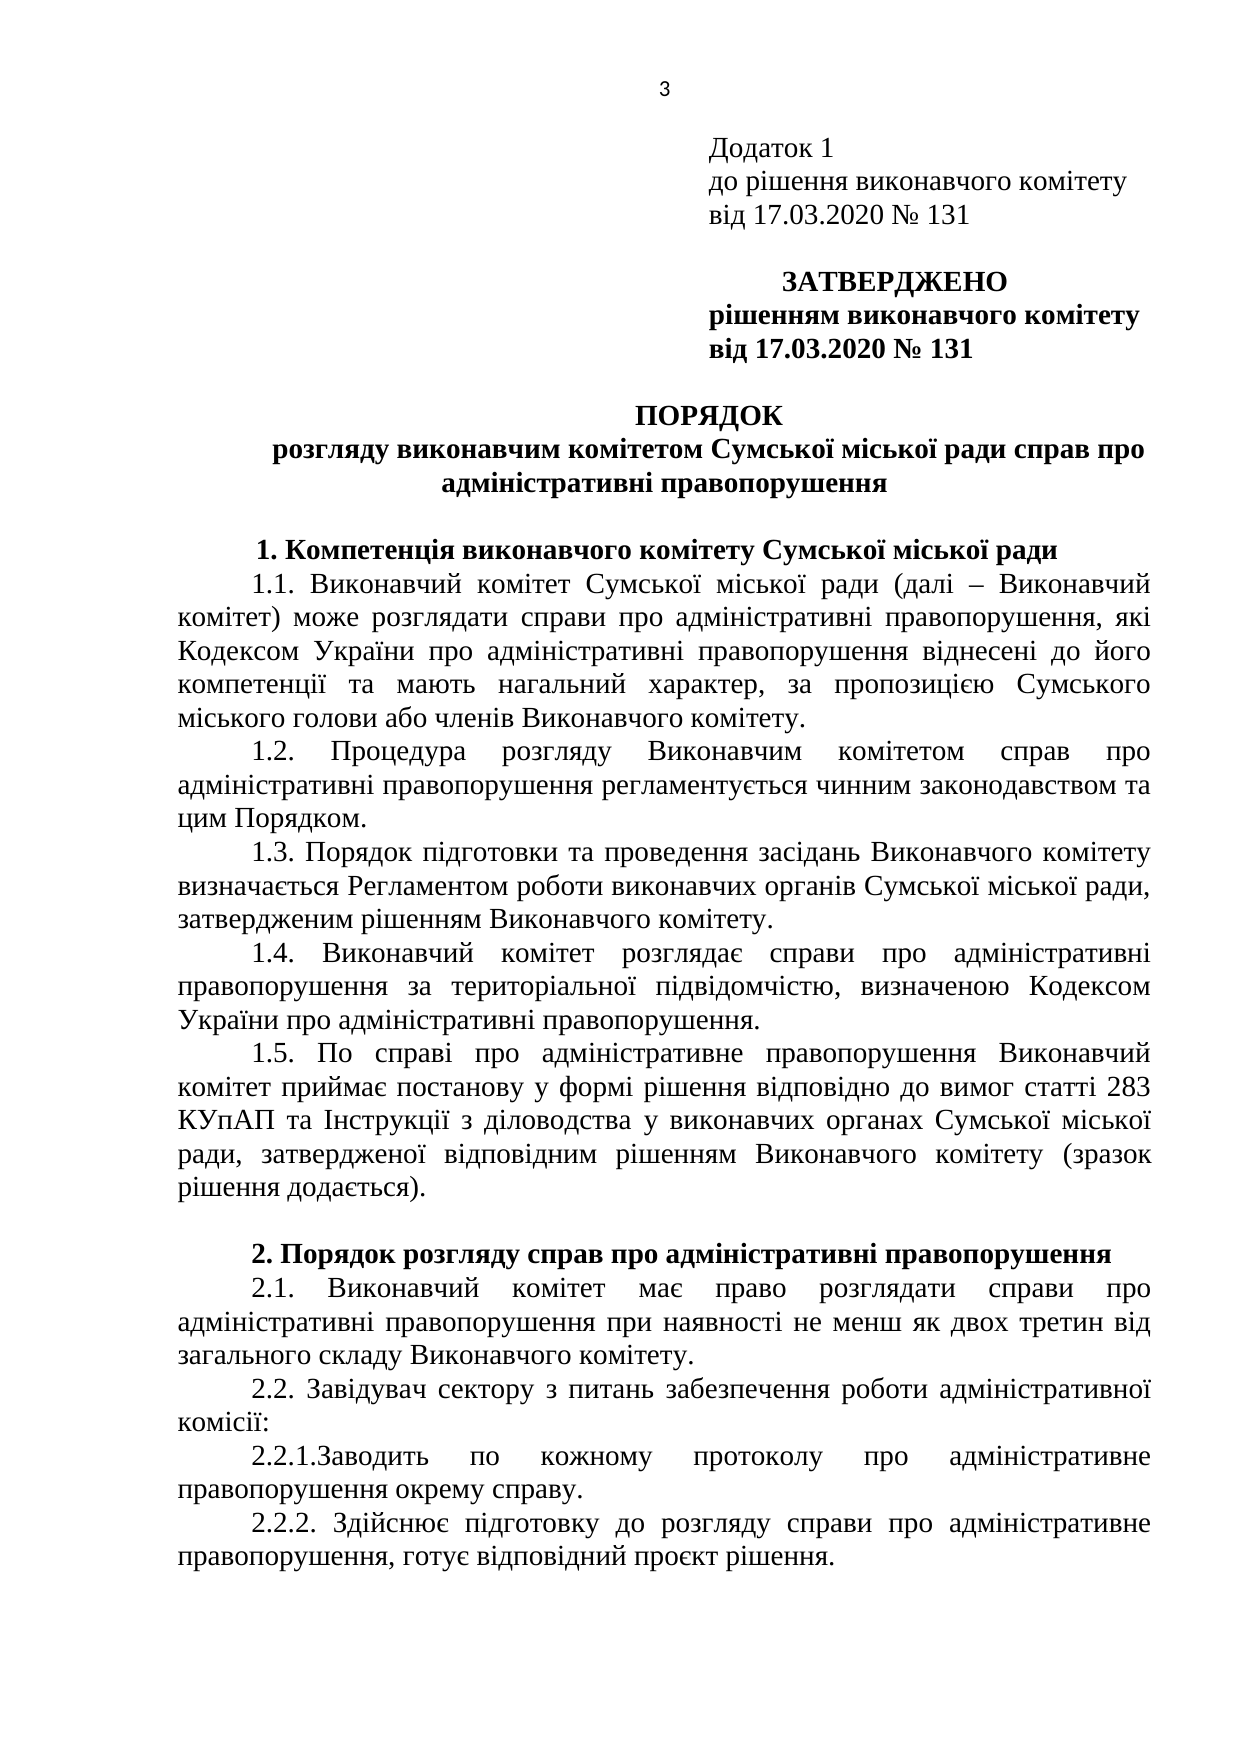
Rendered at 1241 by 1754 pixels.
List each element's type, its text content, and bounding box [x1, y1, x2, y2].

text Додаток 1 [709, 130, 1152, 163]
text розгляду виконавчим комітетом Сумської міської ради справ про адміністративні правопорушення [177, 432, 1152, 499]
text 2. Порядок розгляду справ про адміністративні правопорушення [177, 1237, 1152, 1270]
text 2.2. Завідувач сектору з питань забезпечення роботи адміністративної комісії: [177, 1371, 1152, 1438]
text до рішення виконавчого комітету [709, 163, 1152, 197]
text 1.4. Виконавчий комітет розглядає справи про адміністративні правопорушення за територіальної підвідомчістю, визначеною Кодексом України про адміністративні правопорушення. [177, 935, 1152, 1035]
text від 17.03.2020 № 131 [709, 331, 1152, 364]
text від 17.03.2020 № 131 [709, 197, 1152, 230]
text 1.5. По справі про адміністративне правопорушення Виконавчий комітет приймає постанову у формі рішення відповідно до вимог статті 283 КУпАП та Інструкції з діловодства у виконавчих органах Сумської міської ради, затвердженої відповідним рішенням Виконавчого комітету (зразок рішення додається). [177, 1035, 1152, 1203]
text рішенням виконавчого комітету [635, 297, 1152, 331]
text 2.2.2. Здійснює підготовку до розгляду справи про адміністративне правопорушення, готує відповідний проєкт рішення. [177, 1505, 1152, 1572]
text 1.2. Процедура розгляду Виконавчим комітетом справ про адміністративні правопорушення регламентується чинним законодавством та цим Порядком. [177, 733, 1152, 834]
text ПОРЯДОК [177, 398, 1152, 432]
text ЗАТВЕРДЖЕНО [635, 264, 1152, 297]
text 1. Компетенція виконавчого комітету Сумської міської ради [162, 532, 1152, 566]
text 1.1. Виконавчий комітет Сумської міської ради (далі – Виконавчий комітет) може розглядати справи про адміністративні правопорушення, які Кодексом України про адміністративні правопорушення віднесені до його компетенції та мають нагальний характер, за пропозицією Сумського міського голови або членів Виконавчого комітету. [177, 566, 1152, 733]
text 2.1. Виконавчий комітет має право розглядати справи про адміністративні правопорушення при наявності не менш як двох третин від загального складу Виконавчого комітету. [177, 1270, 1152, 1371]
text 2.2.1.Заводить по кожному протоколу про адміністративне правопорушення окрему справу. [177, 1438, 1152, 1505]
text 1.3. Порядок підготовки та проведення засідань Виконавчого комітету визначається Регламентом роботи виконавчих органів Сумської міської ради, затвердженим рішенням Виконавчого комітету. [177, 834, 1152, 935]
